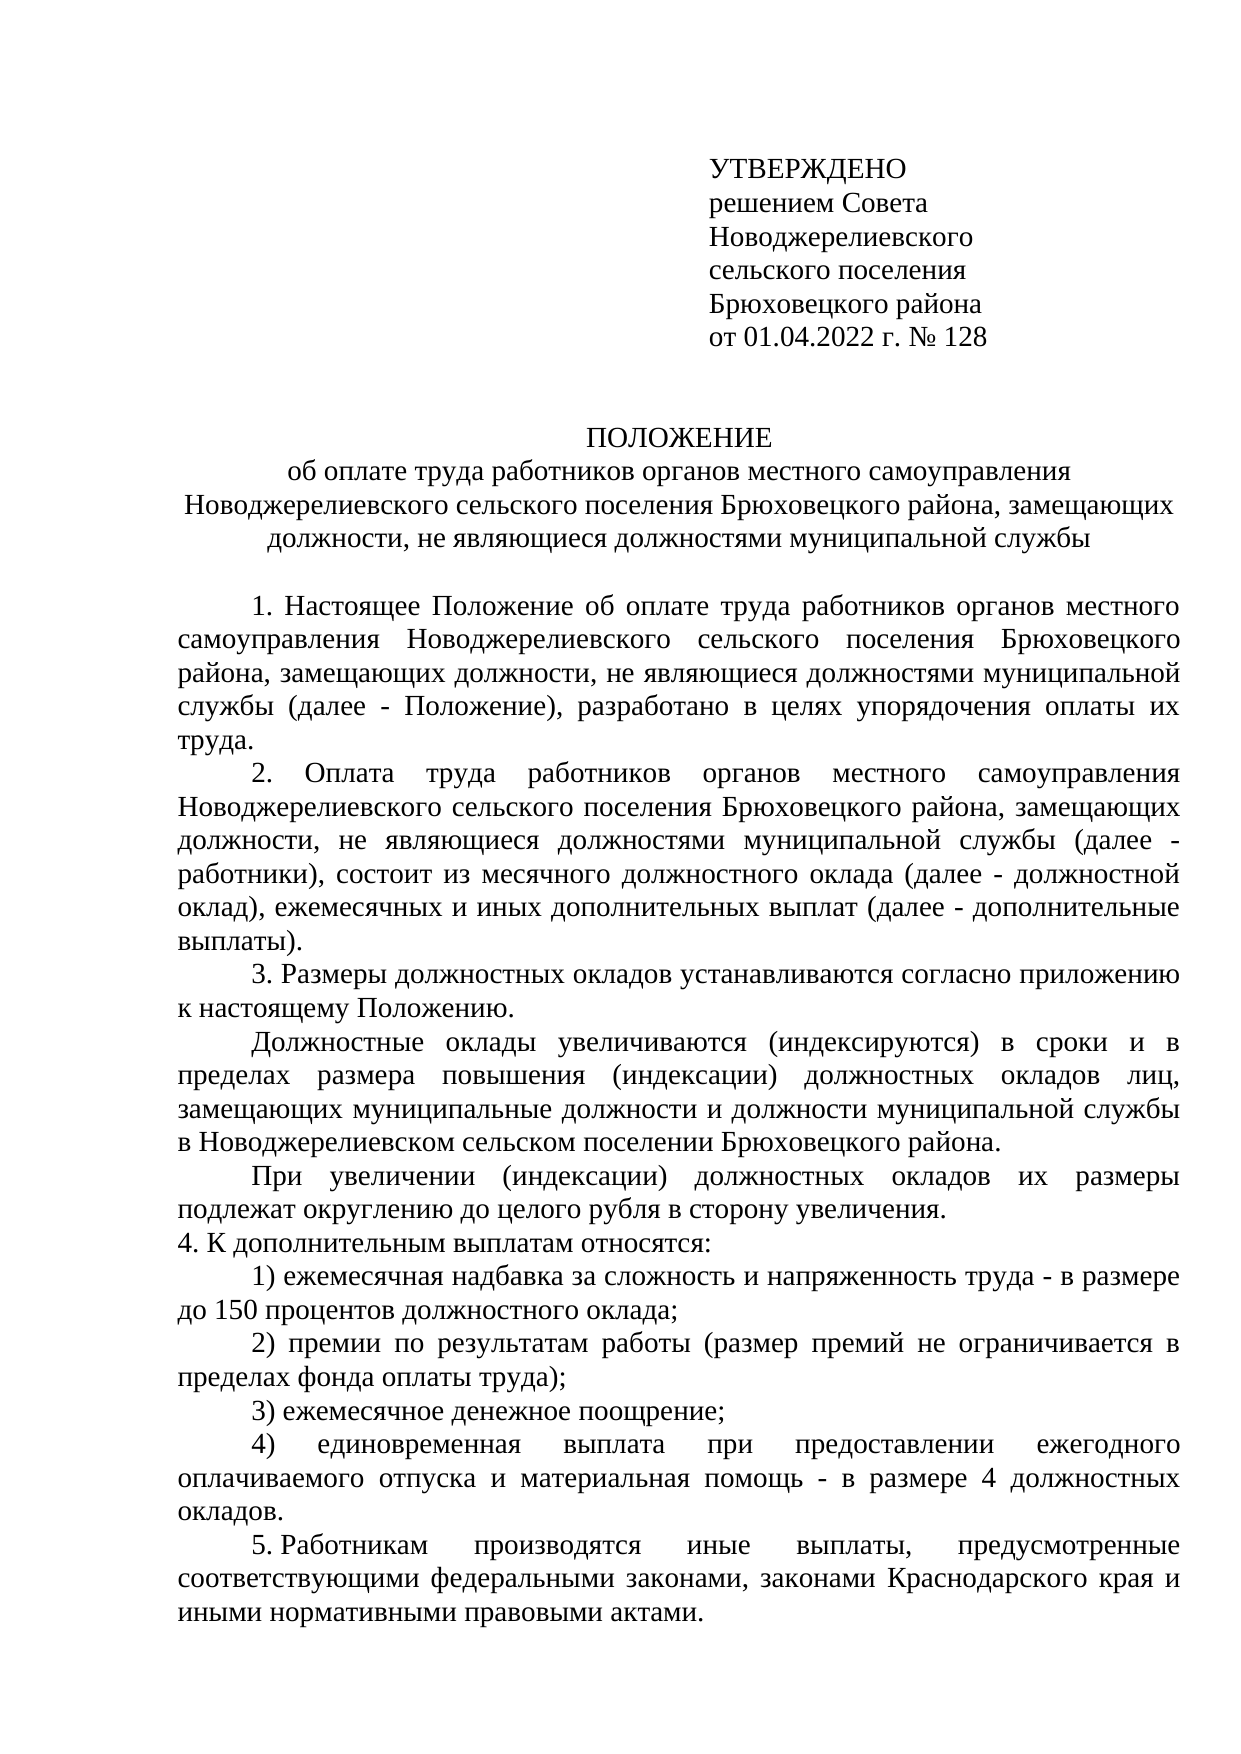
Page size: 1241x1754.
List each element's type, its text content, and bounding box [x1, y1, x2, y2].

text 4) единовременная выплата при предоставлении ежегодного оплачиваемого отпуска и материальная помощь - в размере 4 должностных окладов. [177, 1426, 1181, 1527]
text 2) премии по результатам работы (размер премий не ограничивается в пределах фонда оплаты труда); [177, 1326, 1181, 1393]
text сельского поселения [177, 252, 1181, 286]
text решением Совета [177, 185, 1181, 219]
text 1. Настоящее Положение об оплате труда работников органов местного самоуправления Новоджерелиевского сельского поселения Брюховецкого района, замещающих должности, не являющиеся должностями муниципальной службы (далее - Положение), разработано в целях упорядочения оплаты их труда. [177, 588, 1181, 755]
text 1) ежемесячная надбавка за сложность и напряженность труда - в размере до 150 процентов должностного оклада; [177, 1258, 1181, 1326]
text Новоджерелиевского [177, 219, 1181, 252]
text об оплате труда работников органов местного самоуправления Новоджерелиевского сельского поселения Брюховецкого района, замещающих должности, не являющиеся должностями муниципальной службы [177, 453, 1181, 554]
text 2. Оплата труда работников органов местного самоуправления Новоджерелиевского сельского поселения Брюховецкого района, замещающих должности, не являющиеся должностями муниципальной службы (далее - работники), состоит из месячного должностного оклада (далее - должностной оклад), ежемесячных и иных дополнительных выплат (далее - дополнительные выплаты). [177, 755, 1181, 957]
text Брюховецкого района [177, 286, 1181, 319]
text 5. Работникам производятся иные выплаты, предусмотренные соответствующими федеральными законами, законами Краснодарского края и иными нормативными правовыми актами. [177, 1527, 1181, 1627]
text от 01.04.2022 г. № 128 [177, 319, 1181, 353]
text При увеличении (индексации) должностных окладов их размеры подлежат округлению до целого рубля в сторону увеличения. [177, 1158, 1181, 1225]
text УТВЕРЖДЕНО [177, 152, 1181, 185]
text 3) ежемесячное денежное поощрение; [177, 1393, 1181, 1426]
text ПОЛОЖЕНИЕ [177, 420, 1181, 453]
text 4. К дополнительным выплатам относятся: [177, 1225, 1181, 1258]
text 3. Размеры должностных окладов устанавливаются согласно приложению к настоящему Положению. [177, 957, 1181, 1024]
text Должностные оклады увеличиваются (индексируются) в сроки и в пределах размера повышения (индексации) должностных окладов лиц, замещающих муниципальные должности и должности муниципальной службы в Новоджерелиевском сельском поселении Брюховецкого района. [177, 1024, 1181, 1158]
